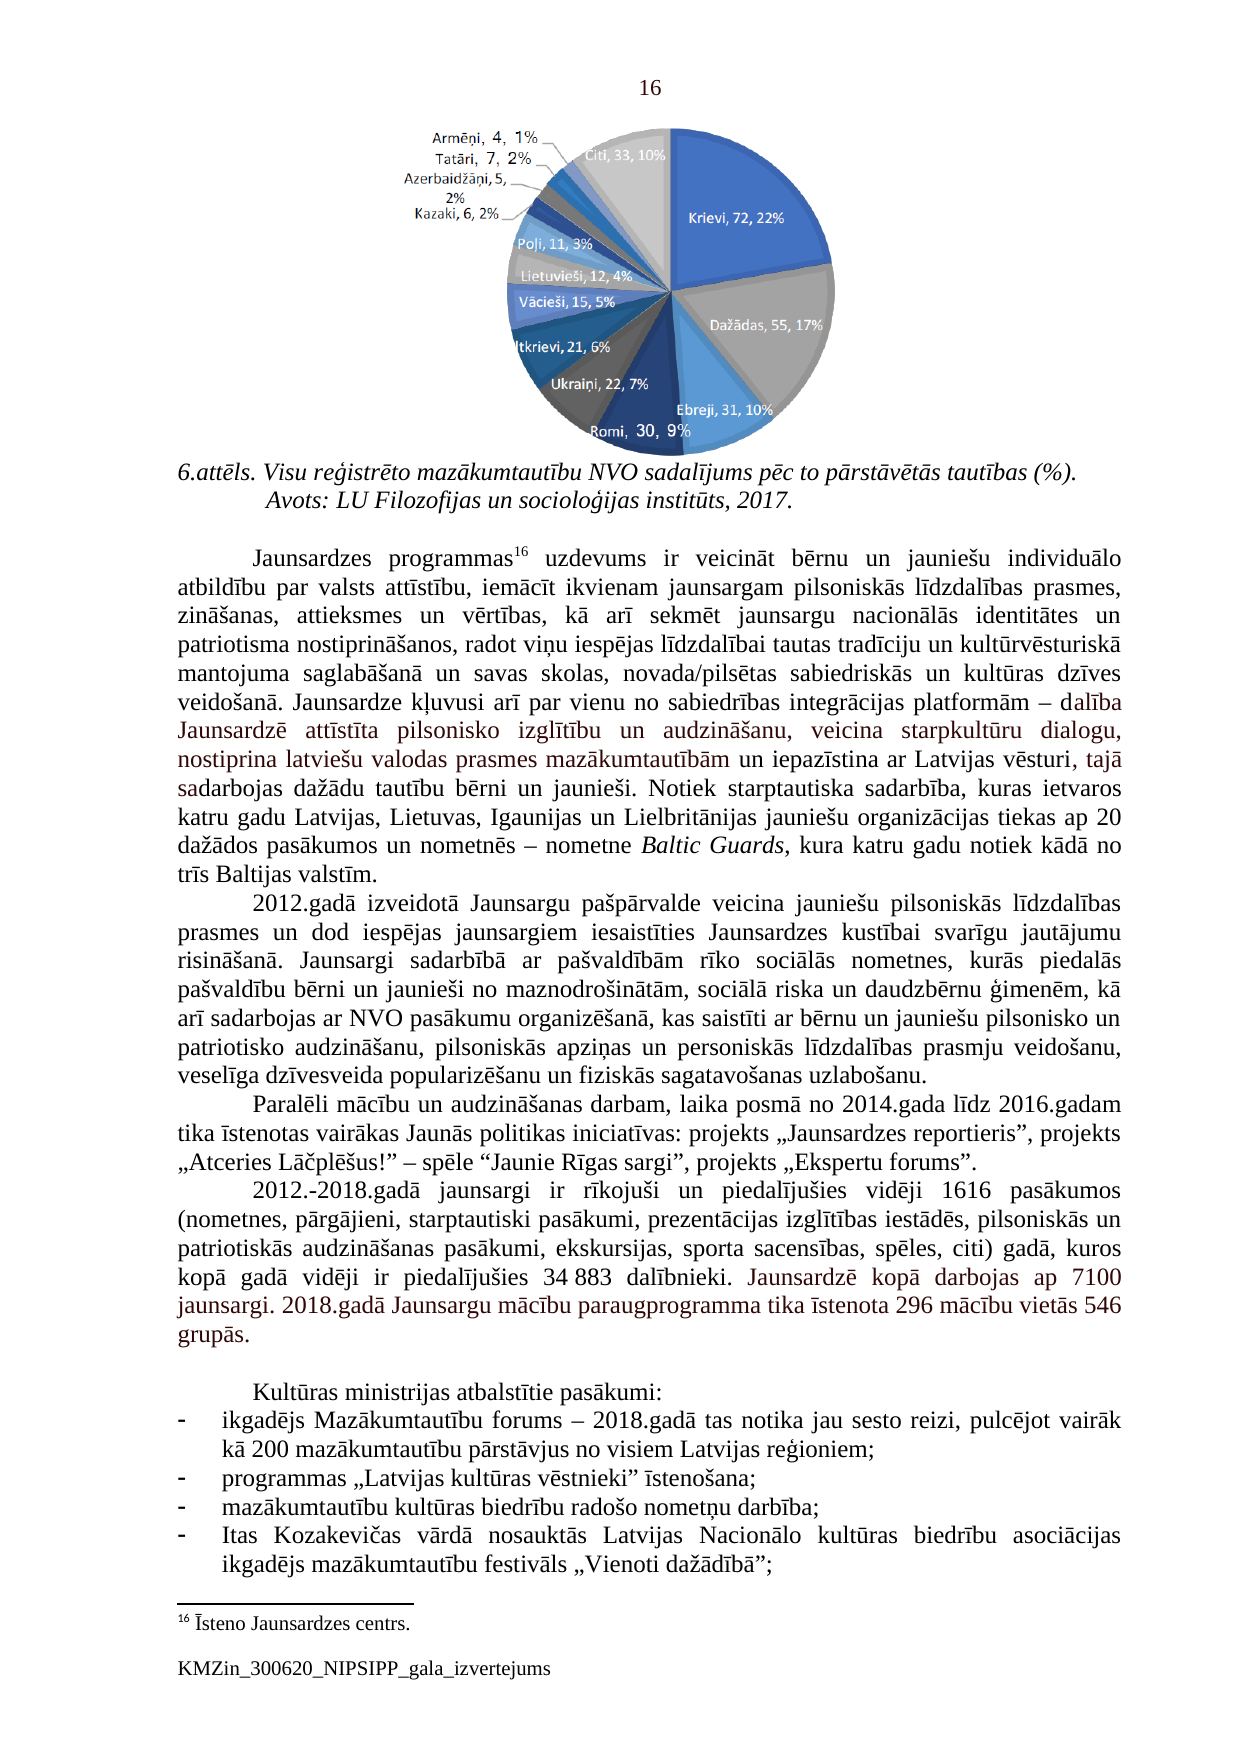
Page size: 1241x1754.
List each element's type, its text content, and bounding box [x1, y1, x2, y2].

picture [401, 118, 898, 457]
text 2012.gadā izveidotā Jaunsargu pašpārvalde veicina jauniešu pilsoniskās līdzdalības prasmes un dod iespējas jaunsargiem iesaistīties Jaunsardzes kustībai svarīgu jautājumu risināšanā. Jaunsargi sadarbībā ar pašvaldībām rīko sociālās nometnes, kurās piedalās pašvaldību bērni un jaunieši no maznodrošinātām, sociālā riska un daudzbērnu ģimenēm, kā arī sadarbojas ar NVO pasākumu organizēšanā, kas saistīti ar bērnu un jauniešu pilsonisko un patriotisko audzināšanu, pilsoniskās apziņas un personiskās līdzdalības prasmju veidošanu, veselīga dzīvesveida popularizēšanu un fiziskās sagatavošanas uzlabošanu. [177, 888, 1122, 1089]
list ikgadējs Mazākumtautību forums – 2018.gadā tas notika jau sesto reizi, pulcējot vairāk kā 200 mazākumtautību pārstāvjus no visiem Latvijas reģioniem; [177, 1405, 1122, 1463]
text Paralēli mācību un audzināšanas darbam, laika posmā no 2014.gada līdz 2016.gadam tika īstenotas vairākas Jaunās politikas iniciatīvas: projekts „Jaunsardzes reportieris”, projekts „Atceries Lāčplēšus!” – spēle “Jaunie Rīgas sargi”, projekts „Ekspertu forums”. [177, 1089, 1122, 1175]
text 2012.-2018.gadā jaunsargi ir rīkojuši un piedalījušies vidēji 1616 pasākumos (nometnes, pārgājieni, starptautiski pasākumi, prezentācijas izglītības iestādēs, pilsoniskās un patriotiskās audzināšanas pasākumi, ekskursijas, sporta sacensības, spēles, citi) gadā, kuros kopā gadā vidēji ir piedalījušies 34 883 dalībnieki. Jaunsardzē kopā darbojas ap 7100 jaunsargi. 2018.gadā Jaunsargu mācību paraugprogramma tika īstenota 296 mācību vietās 546 grupās. [177, 1175, 1122, 1348]
text Kultūras ministrijas atbalstītie pasākumi: [177, 1377, 1122, 1405]
list programmas „Latvijas kultūras vēstnieki” īstenošana; [177, 1463, 1122, 1492]
list mazākumtautību kultūras biedrību radošo nometņu darbība; [177, 1492, 1122, 1520]
text 6.attēls. Visu reģistrēto mazākumtautību NVO sadalījums pēc to pārstāvētās tautības (%). Avots: LU Filozofijas un socioloģijas institūts, 2017. [177, 457, 1122, 514]
list Itas Kozakevičas vārdā nosauktās Latvijas Nacionālo kultūras biedrību asociācijas ikgadējs mazākumtautību festivāls „Vienoti dažādībā”; [177, 1520, 1122, 1578]
text Jaunsardzes programmas uzdevums ir veicināt bērnu un jauniešu individuālo atbildību par valsts attīstību, iemācīt ikvienam jaunsargam pilsoniskās līdzdalības prasmes, zināšanas, attieksmes un vērtības, kā arī sekmēt jaunsargu nacionālās identitātes un patriotisma nostiprināšanos, radot viņu iespējas līdzdalībai tautas tradīciju un kultūrvēsturiskā mantojuma saglabāšanā un savas skolas, novada/pilsētas sabiedriskās un kultūras dzīves veidošanā. Jaunsardze kļuvusi arī par vienu no sabiedrības integrācijas platformām – dalība Jaunsardzē attīstīta pilsonisko izglītību un audzināšanu, veicina starpkultūru dialogu, nostiprina latviešu valodas prasmes mazākumtautībām un iepazīstina ar Latvijas vēsturi, tajā sadarbojas dažādu tautību bērni un jaunieši. Notiek starptautiska sadarbība, kuras ietvaros katru gadu Latvijas, Lietuvas, Igaunijas un Lielbritānijas jauniešu organizācijas tiekas ap 20 dažādos pasākumos un nometnēs – nometne Baltic Guards, kura katru gadu notiek kādā no trīs Baltijas valstīm. [177, 543, 1122, 888]
